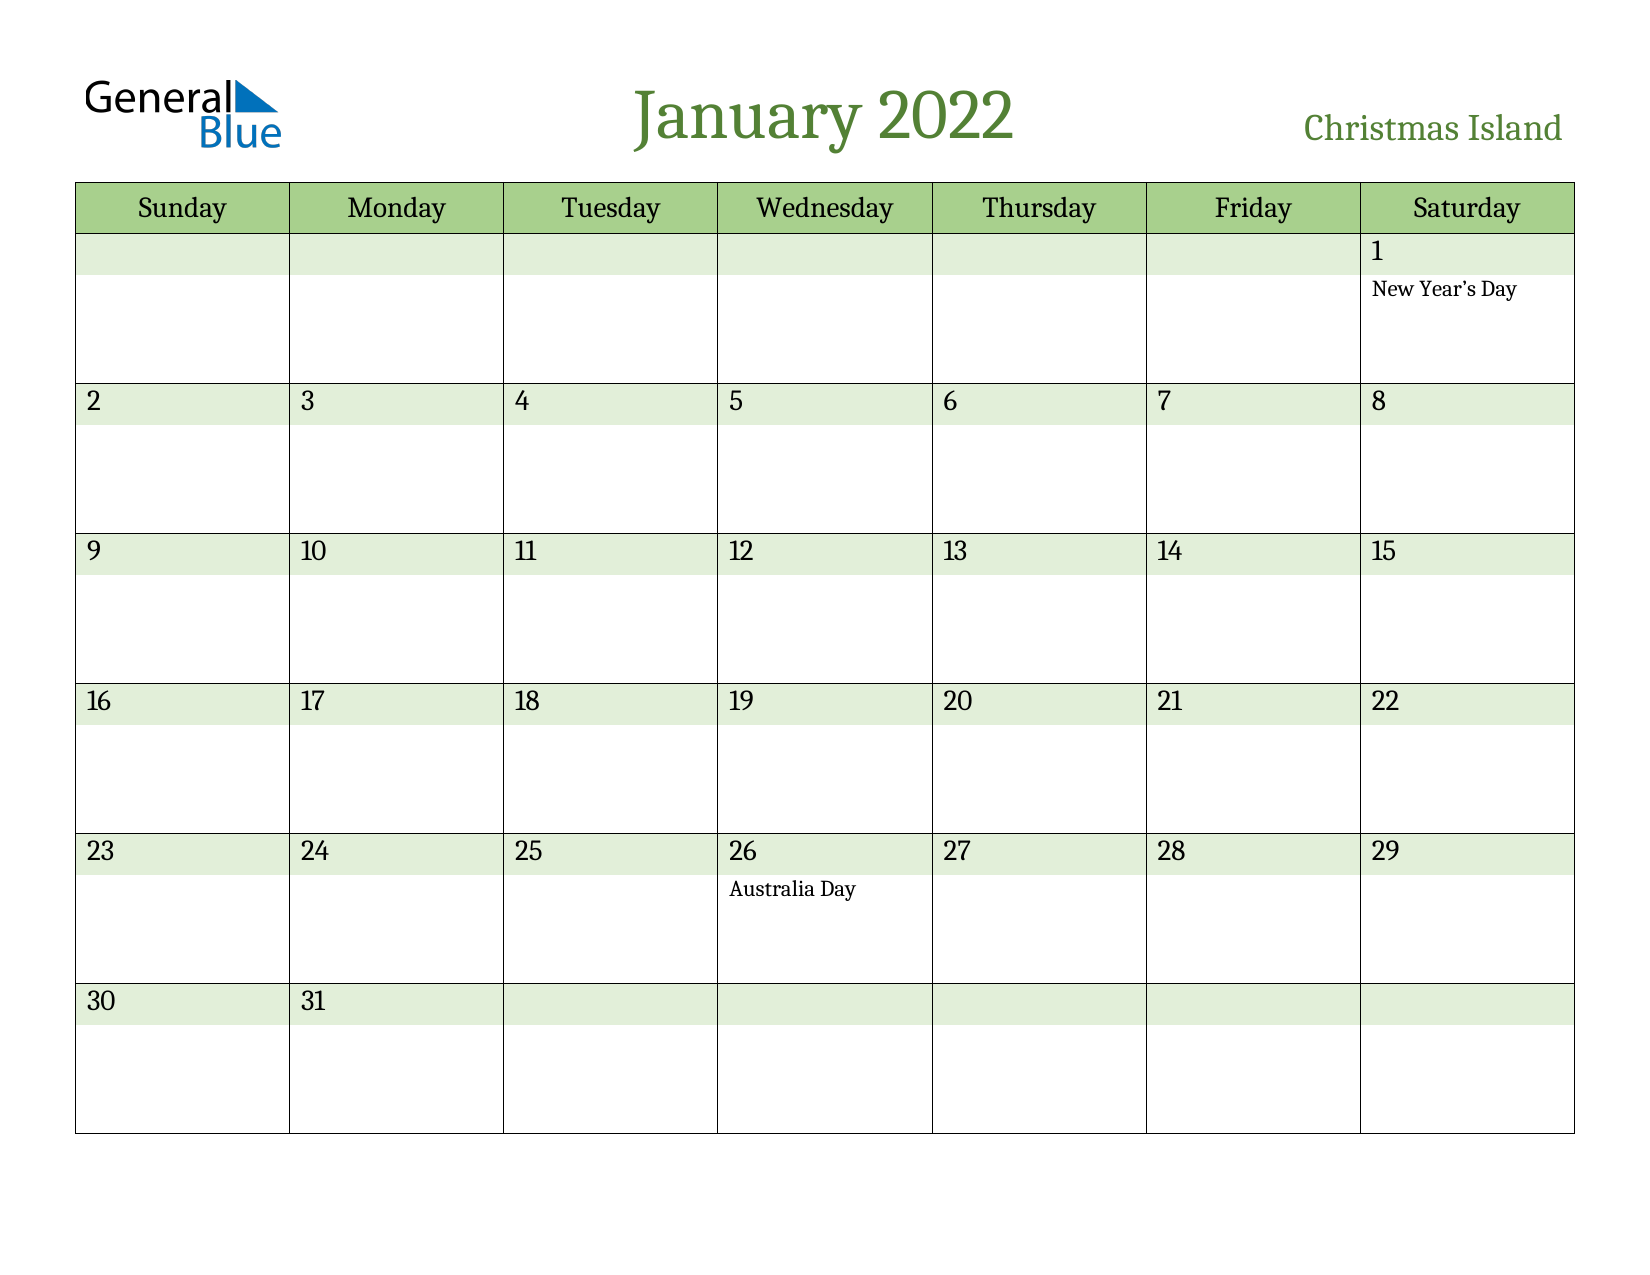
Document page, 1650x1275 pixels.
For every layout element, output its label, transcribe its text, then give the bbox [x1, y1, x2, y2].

table_cell 10 [290, 534, 503, 575]
table_cell Thursday [933, 183, 1146, 233]
table_cell Tuesday [504, 183, 717, 233]
table_header Christmas Island [1146, 75, 1574, 182]
table_cell [290, 725, 503, 833]
table_cell [1361, 575, 1574, 683]
table_cell 12 [718, 534, 932, 575]
table_cell [504, 425, 717, 533]
table_cell [290, 575, 503, 683]
table_cell 4 [504, 384, 717, 425]
table_cell [76, 275, 289, 383]
table_cell [1147, 575, 1360, 683]
table_cell [933, 275, 1146, 383]
table_cell [933, 425, 1146, 533]
table_cell [1147, 875, 1360, 983]
table_cell [290, 234, 503, 275]
table_cell Monday [290, 183, 503, 233]
table_cell [76, 1025, 289, 1133]
table_cell [76, 425, 289, 533]
table_cell 5 [718, 384, 932, 425]
table_cell 28 [1147, 834, 1360, 875]
table_cell 11 [504, 534, 717, 575]
table_cell [504, 725, 717, 833]
table_cell 23 [76, 834, 289, 875]
table_cell 7 [1147, 384, 1360, 425]
table_cell [933, 725, 1146, 833]
table_cell [504, 275, 717, 383]
table_cell 1 [1361, 234, 1574, 275]
table_cell [1147, 1025, 1360, 1133]
table_cell [290, 875, 503, 983]
table_cell [504, 984, 717, 1025]
table_cell Friday [1147, 183, 1360, 233]
table_cell Australia Day [718, 875, 932, 983]
table_cell [504, 575, 717, 683]
table_cell [290, 275, 503, 383]
table_cell [718, 275, 932, 383]
table_cell [1147, 725, 1360, 833]
table_cell [933, 984, 1146, 1025]
table_cell 20 [933, 684, 1146, 725]
table_cell Wednesday [718, 183, 932, 233]
table_cell 8 [1361, 384, 1574, 425]
table_cell [76, 725, 289, 833]
picture [86, 80, 281, 148]
table_cell [718, 725, 932, 833]
table_cell 18 [504, 684, 717, 725]
table_cell 25 [504, 834, 717, 875]
table_cell [1147, 275, 1360, 383]
table_cell [1361, 1025, 1574, 1133]
table_cell 21 [1147, 684, 1360, 725]
table_cell 9 [76, 534, 289, 575]
table_cell 19 [718, 684, 932, 725]
table_cell [718, 1025, 932, 1133]
table_cell [718, 234, 932, 275]
table_cell [1147, 425, 1360, 533]
table_cell [290, 425, 503, 533]
table_cell Sunday [76, 183, 289, 233]
table_cell 2 [76, 384, 289, 425]
table_cell 3 [290, 384, 503, 425]
table_cell 22 [1361, 684, 1574, 725]
table_cell [1361, 875, 1574, 983]
table_cell 27 [933, 834, 1146, 875]
table_header January 2022 [504, 75, 1146, 182]
table_cell [933, 234, 1146, 275]
table_cell 14 [1147, 534, 1360, 575]
table_cell [933, 1025, 1146, 1133]
table_cell [933, 875, 1146, 983]
table_header [76, 75, 503, 182]
table_cell 26 [718, 834, 932, 875]
table_cell [1361, 984, 1574, 1025]
table_cell 13 [933, 534, 1146, 575]
table_cell [76, 575, 289, 683]
table_cell 6 [933, 384, 1146, 425]
table_cell 30 [76, 984, 289, 1025]
table_cell 16 [76, 684, 289, 725]
table_cell [1147, 234, 1360, 275]
table_cell [1361, 425, 1574, 533]
table_cell 17 [290, 684, 503, 725]
table_cell [504, 234, 717, 275]
table_cell [718, 425, 932, 533]
table_cell 15 [1361, 534, 1574, 575]
table_cell New Year’s Day [1361, 275, 1574, 383]
table_cell [76, 234, 289, 275]
table_cell [290, 1025, 503, 1133]
table_cell [504, 875, 717, 983]
table_cell 24 [290, 834, 503, 875]
table_cell [504, 1025, 717, 1133]
table_cell 31 [290, 984, 503, 1025]
table_cell [1361, 725, 1574, 833]
table_cell 29 [1361, 834, 1574, 875]
table_cell [718, 984, 932, 1025]
table_cell Saturday [1361, 183, 1574, 233]
table_cell [718, 575, 932, 683]
table_cell [933, 575, 1146, 683]
table_cell [76, 875, 289, 983]
table_cell [1147, 984, 1360, 1025]
